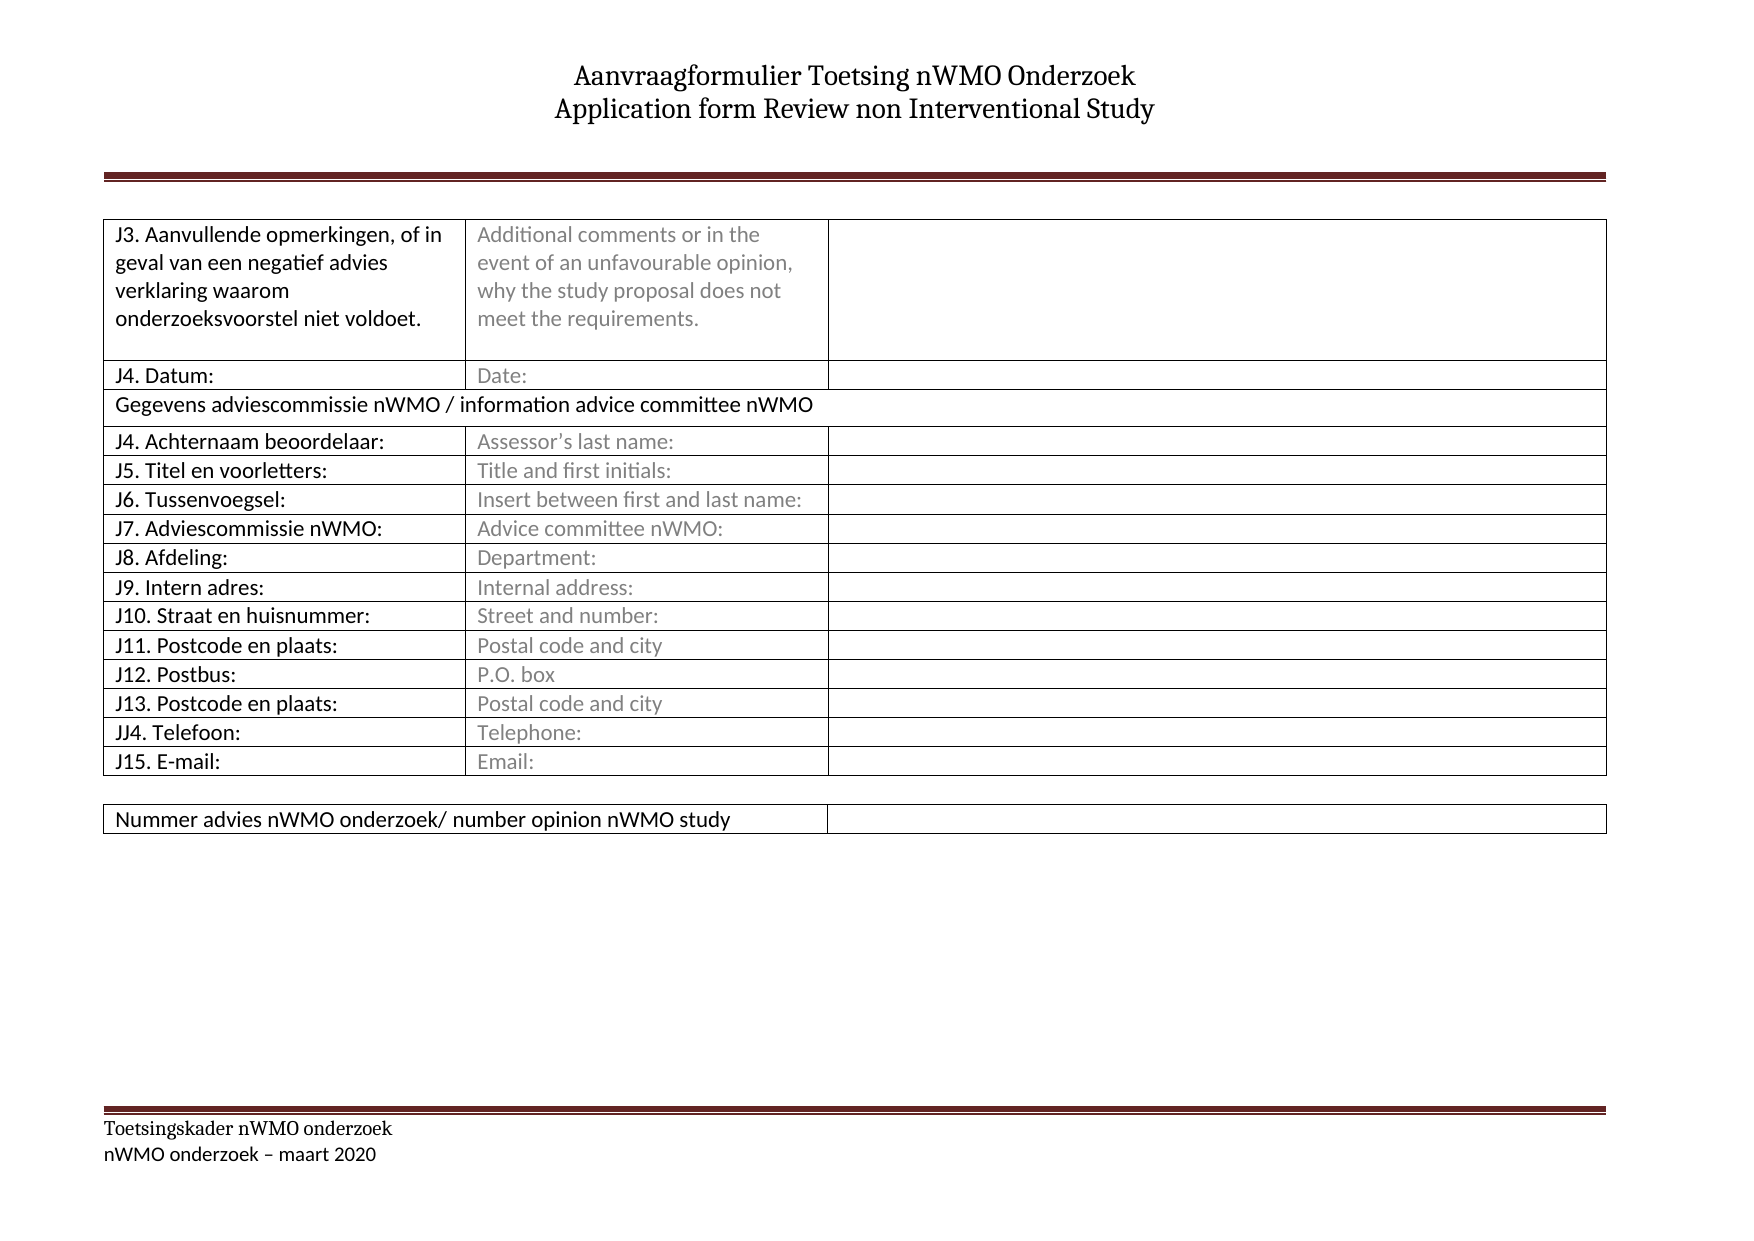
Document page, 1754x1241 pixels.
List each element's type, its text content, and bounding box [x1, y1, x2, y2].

table_header [828, 805, 1606, 833]
table_cell J10. Straat en huisnummer: [104, 602, 465, 630]
table_cell J4. Achternaam beoordelaar: [104, 427, 465, 455]
table_cell [829, 515, 1606, 542]
table_cell [829, 689, 1606, 717]
table_cell [829, 456, 1606, 484]
table_cell [829, 660, 1606, 688]
table_cell J12. Postbus: [104, 660, 465, 688]
table_cell J8. Afdeling: [104, 544, 465, 572]
table_cell [829, 573, 1606, 601]
table_cell Email: [466, 747, 828, 775]
table_cell Postal code and city [466, 689, 828, 717]
table_cell [829, 485, 1606, 513]
table_cell Internal address: [466, 573, 828, 601]
table_cell [829, 747, 1606, 775]
table_cell J7. Adviescommissie nWMO: [104, 515, 465, 542]
table_cell Street and number: [466, 602, 828, 630]
table_cell P.O. box [466, 660, 828, 688]
table_cell [829, 602, 1606, 630]
table_cell Additional comments or in the event of an unfavourable opinion, why the study proposal does not meet the requirements. [466, 220, 828, 360]
table_cell J5. Titel en voorletters: [104, 456, 465, 484]
table_cell Gegevens adviescommissie nWMO / information advice committee nWMO [104, 390, 1606, 426]
table_cell Department: [466, 544, 828, 572]
table_cell J9. Intern adres: [104, 573, 465, 601]
table_cell Assessor’s last name: [466, 427, 828, 455]
table_cell Insert between first and last name: [466, 485, 828, 513]
table_cell Postal code and city [466, 631, 828, 659]
table_cell [829, 427, 1606, 455]
table_cell [829, 544, 1606, 572]
table_cell [829, 718, 1606, 746]
table_cell J4. Datum: [104, 361, 465, 389]
table_cell [829, 631, 1606, 659]
table_cell Advice committee nWMO: [466, 515, 828, 542]
table_cell [829, 220, 1606, 360]
table_cell Telephone: [466, 718, 828, 746]
table_cell J13. Postcode en plaats: [104, 689, 465, 717]
table_cell Date: [466, 361, 828, 389]
table_header Nummer advies nWMO onderzoek/ number opinion nWMO study [104, 805, 827, 833]
table_cell [829, 361, 1606, 389]
table_cell J11. Postcode en plaats: [104, 631, 465, 659]
table_cell JJ4. Telefoon: [104, 718, 465, 746]
table_cell J15. E-mail: [104, 747, 465, 775]
table_cell J6. Tussenvoegsel: [104, 485, 465, 513]
table_cell Title and first initials: [466, 456, 828, 484]
table_cell J3. Aanvullende opmerkingen, of in geval van een negatief advies verklaring waarom onderzoeksvoorstel niet voldoet. [104, 220, 465, 360]
